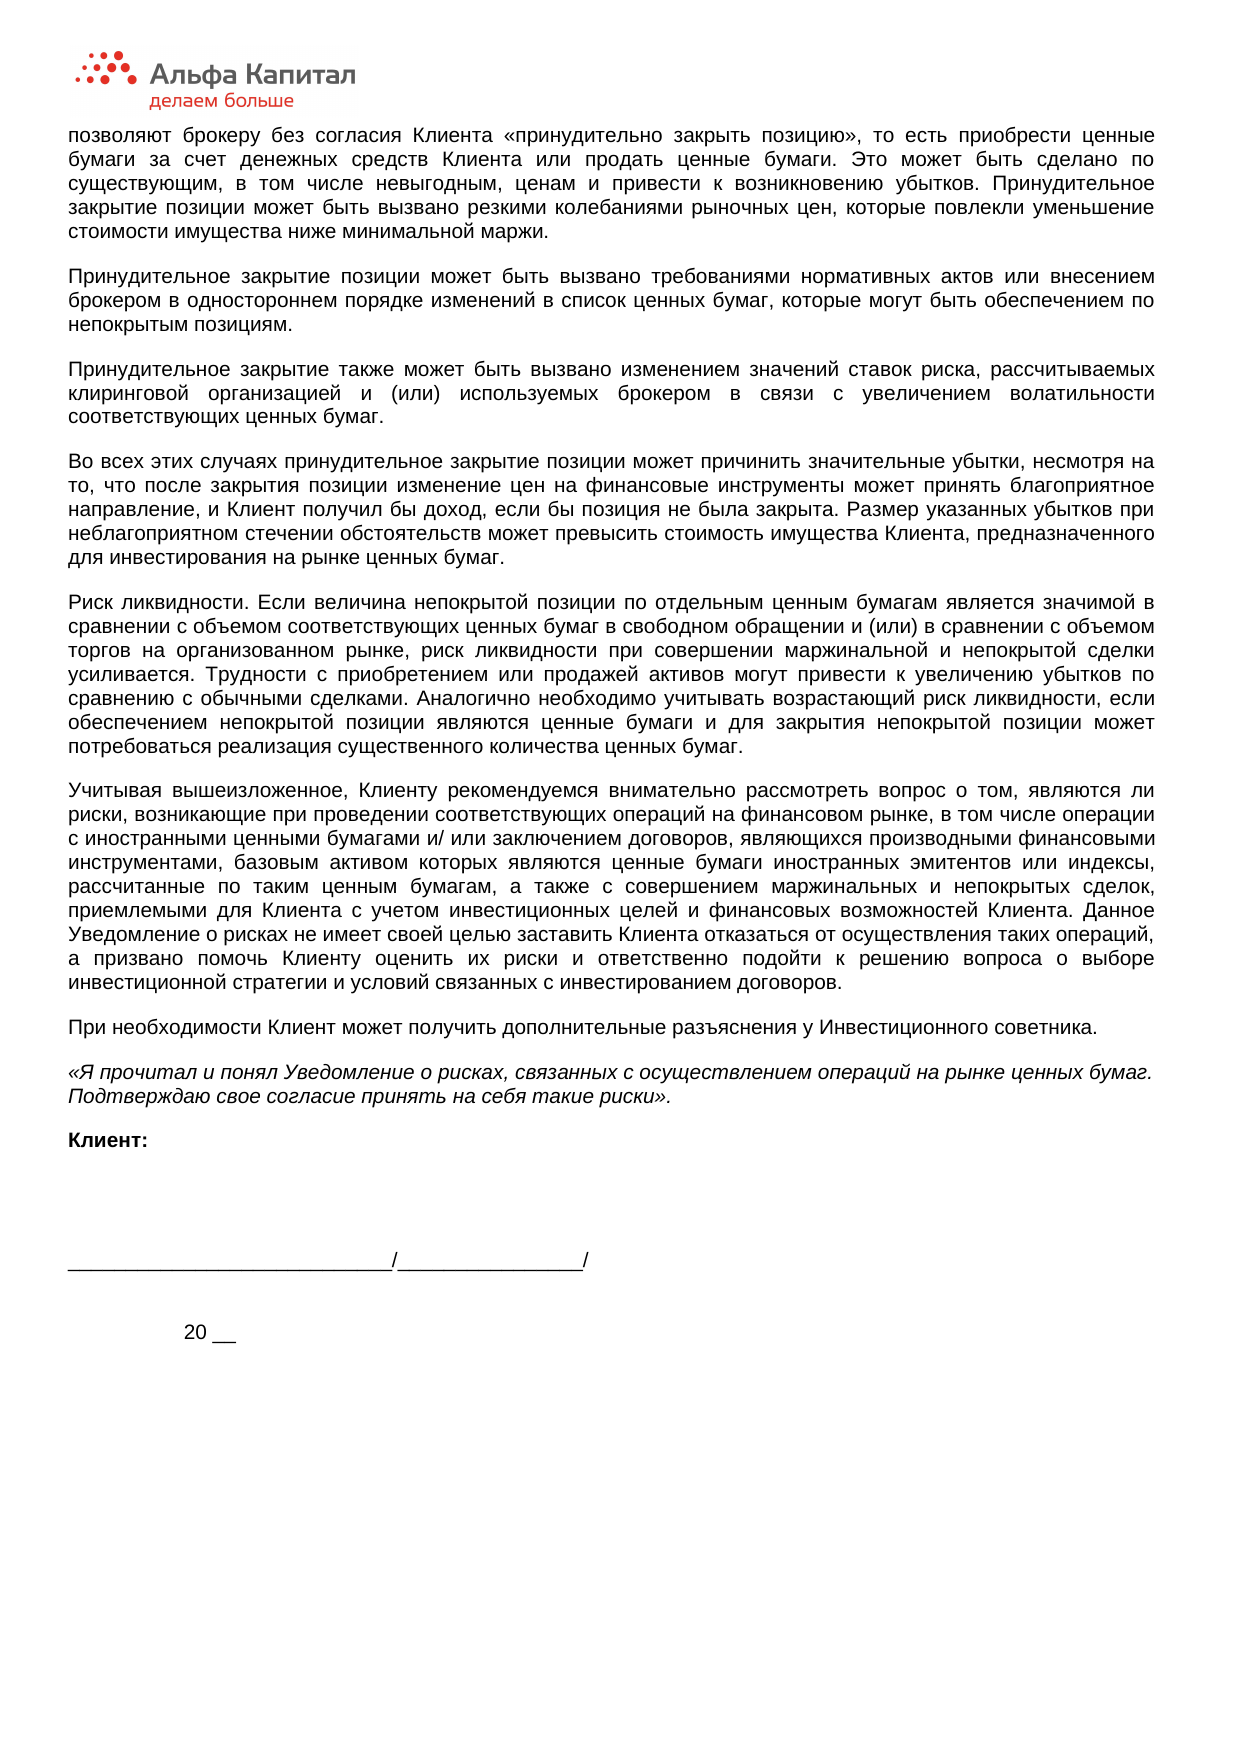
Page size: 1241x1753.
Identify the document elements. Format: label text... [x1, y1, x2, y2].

table_cell Клиент: ____________________________/________________/ 20 __ [57, 1128, 1168, 1344]
table_cell При необходимости Клиент может получить дополнительные разъяснения у Инвестиционного советника. [57, 1015, 1168, 1059]
picture [70, 45, 360, 118]
table_cell Принудительное закрытие также может быть вызвано изменением значений ставок риска, рассчитываемых клиринговой организацией и (или) используемых брокером в связи с увеличением волатильности соответствующих ценных бумаг. [57, 356, 1168, 449]
table_cell «Я прочитал и понял Уведомление о рисках, связанных с осуществлением операций на рынке ценных бумаг. Подтверждаю свое согласие принять на себя такие риски». [57, 1060, 1168, 1128]
table_cell Принудительное закрытие позиции может быть вызвано требованиями нормативных актов или внесением брокером в одностороннем порядке изменений в список ценных бумаг, которые могут быть обеспечением по непокрытым позициям. [57, 264, 1168, 356]
table_cell Во всех этих случаях принудительное закрытие позиции может причинить значительные убытки, несмотря на то, что после закрытия позиции изменение цен на финансовые инструменты может принять благоприятное направление, и Клиент получил бы доход, если бы позиция не была закрыта. Размер указанных убытков при неблагоприятном стечении обстоятельств может превысить стоимость имущества Клиента, предназначенного для инвестирования на рынке ценных бумаг. [57, 449, 1168, 590]
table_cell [57, 123, 1168, 264]
table_cell Риск ликвидности. Если величина непокрытой позиции по отдельным ценным бумагам является значимой в сравнении с объемом соответствующих ценных бумаг в свободном обращении и (или) в сравнении с объемом торгов на организованном рынке, риск ликвидности при совершении маржинальной и непокрытой сделки усиливается. Трудности с приобретением или продажей активов могут привести к увеличению убытков по сравнению с обычными сделками. Аналогично необходимо учитывать возрастающий риск ликвидности, если обеспечением непокрытой позиции являются ценные бумаги и для закрытия непокрытой позиции может потребоваться реализация существенного количества ценных бумаг. [57, 590, 1168, 778]
table_cell Учитывая вышеизложенное, Клиенту рекомендуемся внимательно рассмотреть вопрос о том, являются ли риски, возникающие при проведении соответствующих операций на финансовом рынке, в том числе операции с иностранными ценными бумагами и/ или заключением договоров, являющихся производными финансовыми инструментами, базовым активом которых являются ценные бумаги иностранных эмитентов или индексы, рассчитанные по таким ценным бумагам, а также с совершением маржинальных и непокрытых сделок, приемлемыми для Клиента с учетом инвестиционных целей и финансовых возможностей Клиента. Данное Уведомление о рисках не имеет своей целью заставить Клиента отказаться от осуществления таких операций, а призвано помочь Клиенту оценить их риски и ответственно подойти к решению вопроса о выборе инвестиционной стратегии и условий связанных с инвестированием договоров. [57, 778, 1168, 1015]
